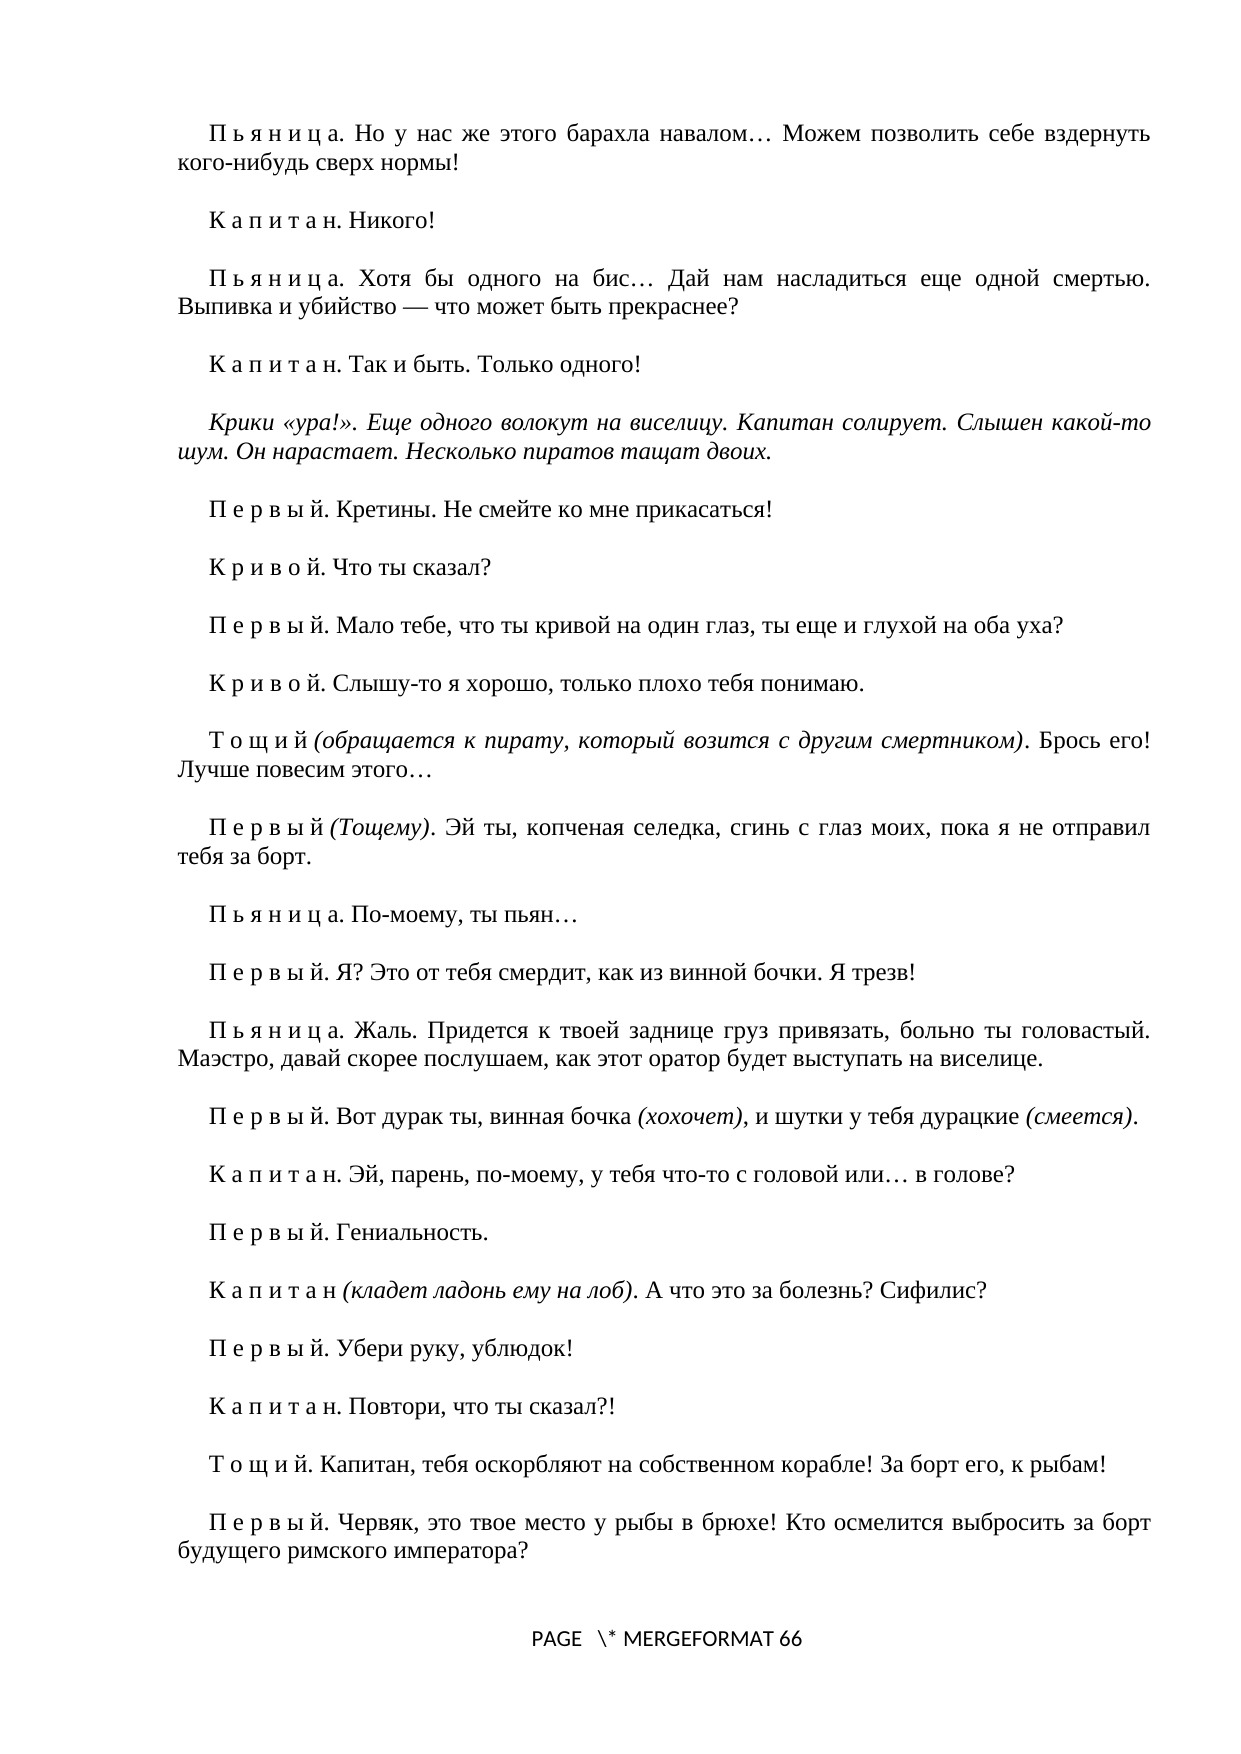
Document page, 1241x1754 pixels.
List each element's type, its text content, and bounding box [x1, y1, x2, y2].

text К а п и т а н. Повтори, что ты сказал?! [177, 1391, 1152, 1420]
text П е р в ы й. Я? Это от тебя смердит, как из винной бочки. Я трезв! [177, 957, 1152, 986]
text П е р в ы й (Тощему). Эй ты, копченая селедка, сгинь с глаз моих, пока я не отправил тебя за борт. [177, 812, 1152, 870]
text П е р в ы й. Гениальность. [177, 1217, 1152, 1246]
text П е р в ы й. Вот дурак ты, винная бочка (хохочет), и шутки у тебя дурацкие (смеется). [177, 1101, 1152, 1130]
text К а п и т а н. Так и быть. Только одного! [177, 349, 1152, 378]
text Крики «ура!». Еще одного волокут на виселицу. Капитан солирует. Слышен какой-то шум. Он нарастает. Несколько пиратов тащат двоих. [177, 407, 1152, 465]
text П ь я н и ц а. Хотя бы одного на бис… Дай нам насладиться еще одной смертью. Выпивка и убийство — что может быть прекраснее? [177, 263, 1152, 320]
text К а п и т а н. Эй, парень, по-моему, у тебя что-то с головой или… в голове? [177, 1159, 1152, 1188]
text П е р в ы й. Кретины. Не смейте ко мне прикасаться! [177, 494, 1152, 523]
text П е р в ы й. Червяк, это твое место у рыбы в брюхе! Кто осмелится выбросить за борт будущего римского императора? [177, 1507, 1152, 1564]
text П ь я н и ц а. По-моему, ты пьян… [177, 899, 1152, 928]
text П ь я н и ц а. Но у нас же этого барахла навалом… Можем позволить себе вздернуть кого-нибудь сверх нормы! [177, 118, 1152, 176]
text К а п и т а н. Никого! [177, 205, 1152, 233]
text К р и в о й. Что ты сказал? [177, 552, 1152, 581]
text К а п и т а н (кладет ладонь ему на лоб). А что это за болезнь? Сифилис? [177, 1275, 1152, 1304]
text П ь я н и ц а. Жаль. Придется к твоей заднице груз привязать, больно ты головастый. Маэстро, давай скорее послушаем, как этот оратор будет выступать на виселице. [177, 1015, 1152, 1072]
text К р и в о й. Слышу-то я хорошо, только плохо тебя понимаю. [177, 668, 1152, 696]
text П е р в ы й. Мало тебе, что ты кривой на один глаз, ты еще и глухой на оба уха? [177, 610, 1152, 638]
text П е р в ы й. Убери руку, ублюдок! [177, 1333, 1152, 1362]
text Т о щ и й (обращается к пирату, который возится с другим смертником). Брось его! Лучше повесим этого… [177, 726, 1152, 783]
text Т о щ и й. Капитан, тебя оскорбляют на собственном корабле! За борт его, к рыбам! [177, 1449, 1152, 1478]
